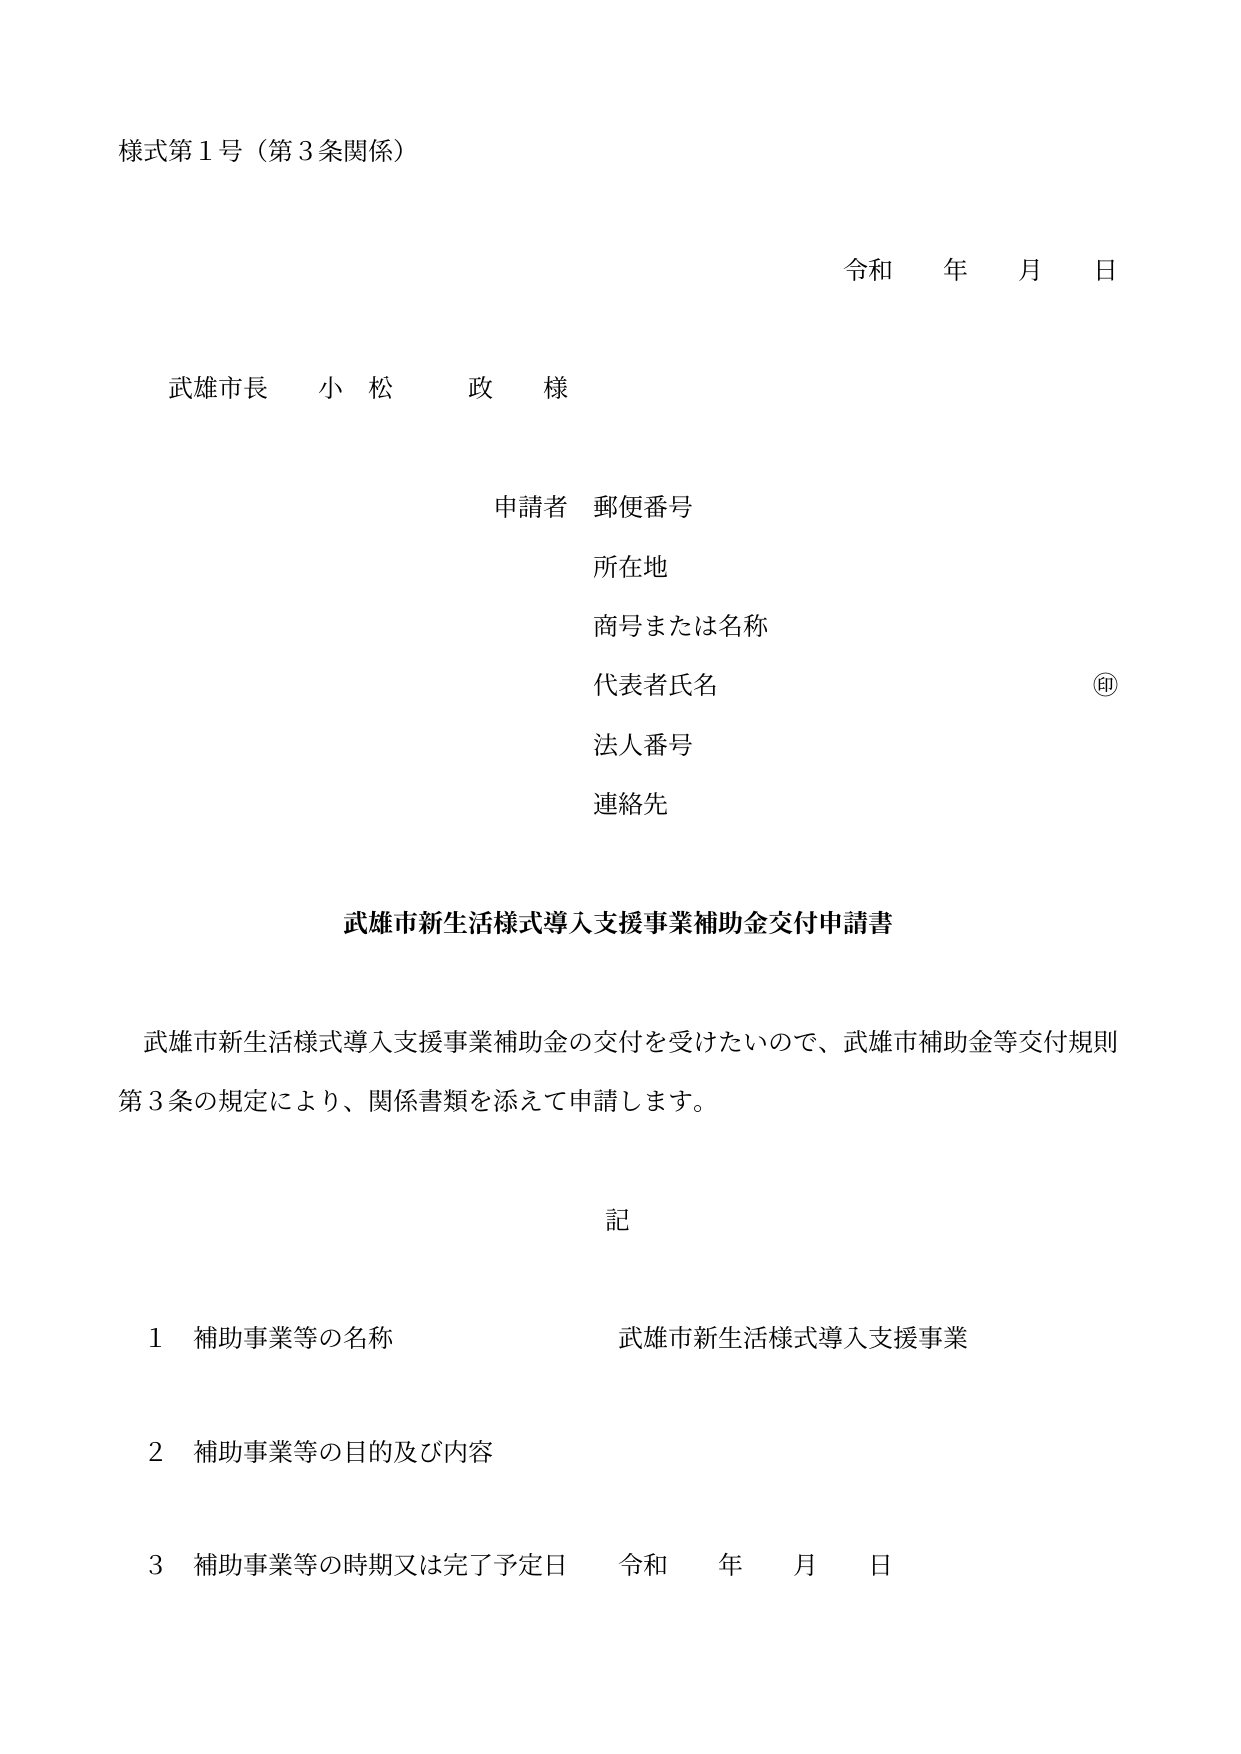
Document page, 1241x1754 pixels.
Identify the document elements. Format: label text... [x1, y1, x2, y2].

text 連絡先 [118, 773, 1118, 832]
text 法人番号 [118, 714, 1118, 773]
text ３ 補助事業等の時期又は完了予定日 令和 年 月 日 [118, 1534, 1118, 1593]
text 武雄市新生活様式導入支援事業補助金の交付を受けたいので、武雄市補助金等交付規則第３条の規定により、関係書類を添えて申請します。 [118, 1011, 1118, 1129]
text 様式第１号（第３条関係） [118, 120, 1118, 179]
text 代表者氏名 ㊞ [118, 654, 1118, 714]
text １ 補助事業等の名称 武雄市新生活様式導入支援事業 [118, 1307, 1118, 1367]
text 令和 年 月 日 [118, 239, 1118, 298]
text ２ 補助事業等の目的及び内容 [118, 1421, 1118, 1480]
text 所在地 [118, 536, 1118, 595]
text 申請者 郵便番号 [118, 476, 1118, 536]
text 商号または名称 [118, 595, 1118, 654]
text 武雄市新生活様式導入支援事業補助金交付申請書 [118, 892, 1118, 951]
text 武雄市長 小 松 政 様 [118, 357, 1118, 417]
text 記 [118, 1189, 1118, 1248]
